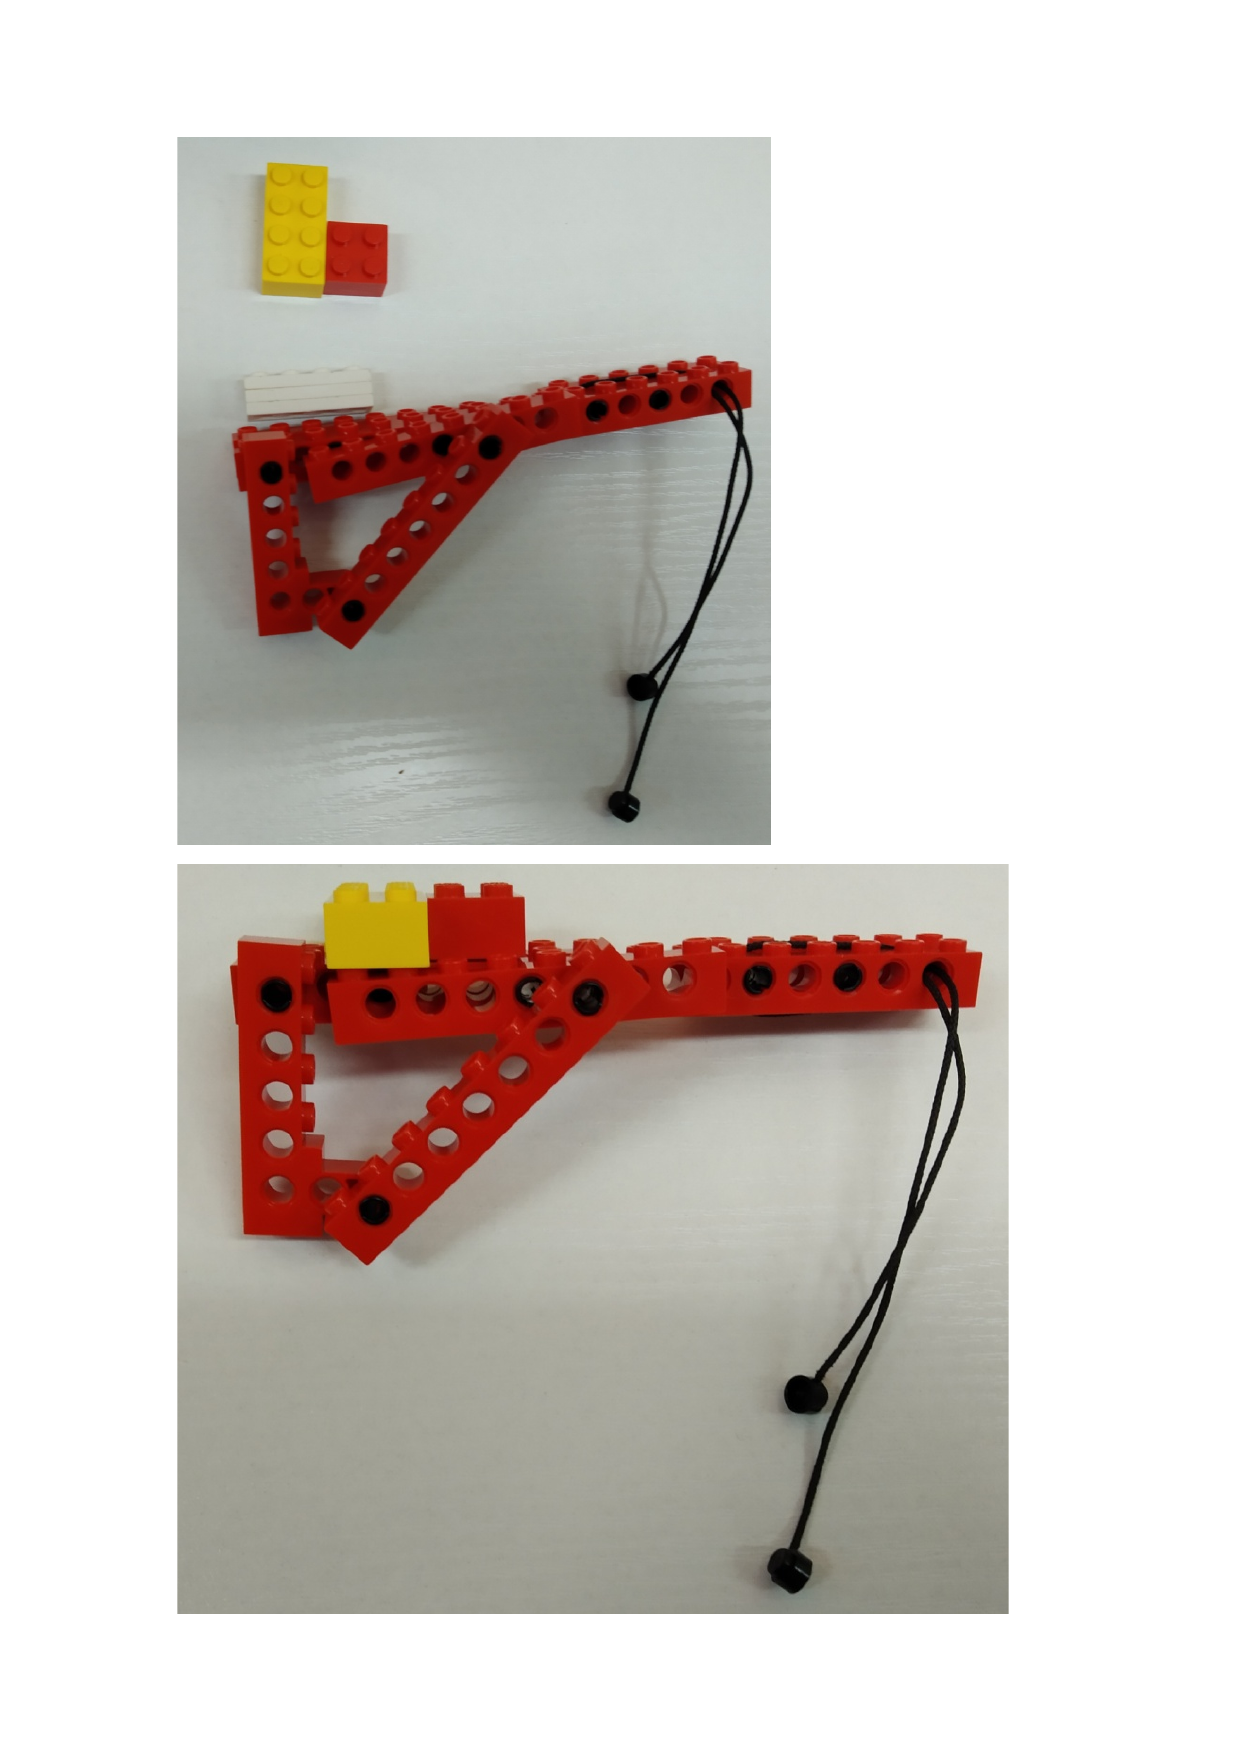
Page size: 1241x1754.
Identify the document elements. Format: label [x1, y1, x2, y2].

picture [177, 864, 1009, 1614]
picture [177, 137, 771, 845]
